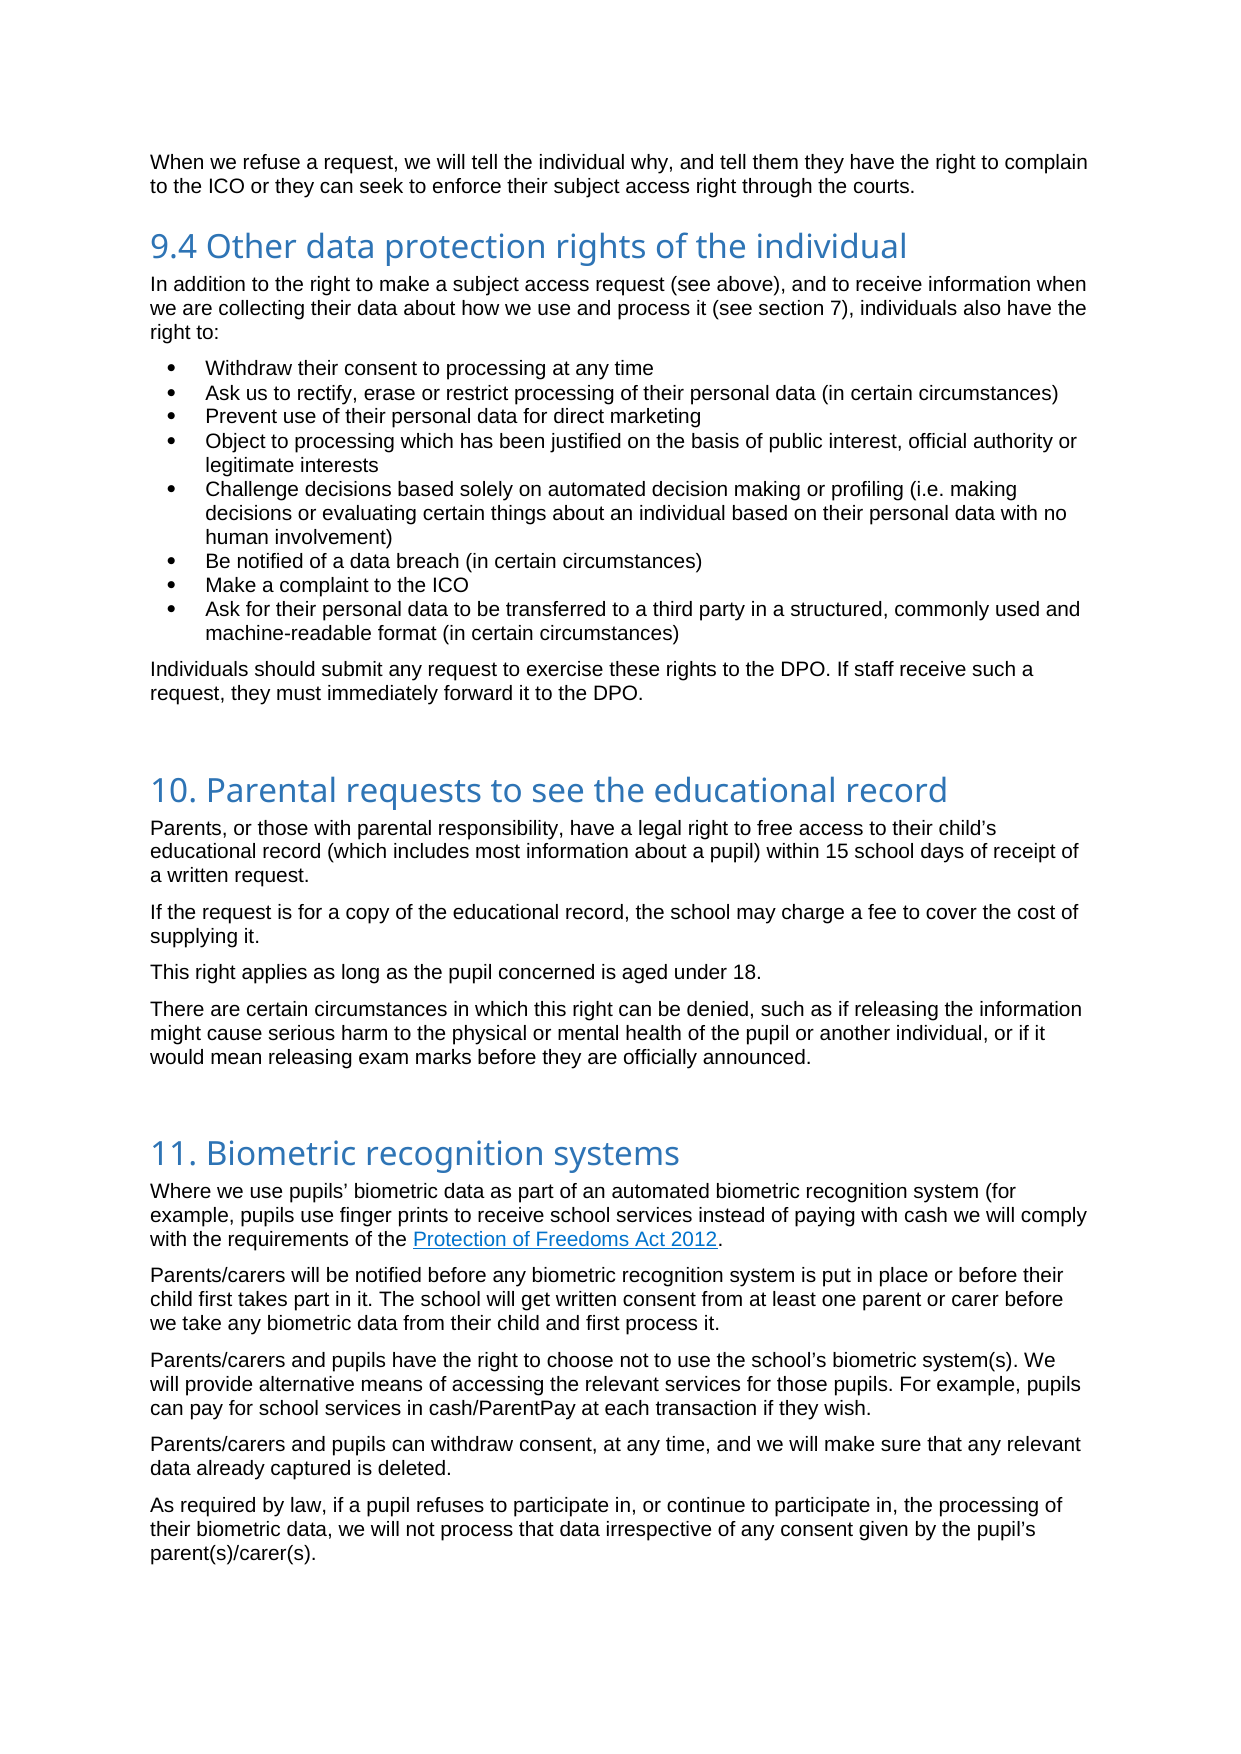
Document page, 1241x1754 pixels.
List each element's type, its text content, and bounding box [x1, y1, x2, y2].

subtitle 9.4 Other data protection rights of the individual [150, 223, 1090, 268]
text In addition to the right to make a subject access request (see above), and to receive information when we are collecting their data about how we use and process it (see section 7), individuals also have the right to: [150, 272, 1090, 344]
list Ask for their personal data to be transferred to a third party in a structured, commonly used and machine-readable format (in certain circumstances) [168, 597, 1090, 644]
list Withdraw their consent to processing at any time [168, 356, 1090, 380]
text As required by law, if a pupil refuses to participate in, or continue to participate in, the processing of their biometric data, we will not process that data irrespective of any consent given by the pupil’s parent(s)/carer(s). [150, 1492, 1090, 1564]
text This right applies as long as the pupil concerned is aged under 18. [150, 960, 1090, 984]
text Individuals should submit any request to exercise these rights to the DPO. If staff receive such a request, they must immediately forward it to the DPO. [150, 657, 1090, 705]
list Make a complaint to the ICO [168, 572, 1090, 597]
list Prevent use of their personal data for direct marketing [168, 404, 1090, 428]
text Where we use pupils’ biometric data as part of an automated biometric recognition system (for example, pupils use finger prints to receive school services instead of paying with cash we will comply with the requirements of the Protection of Freedoms Act 2012. [150, 1179, 1090, 1251]
text When we refuse a request, we will tell the individual why, and tell them they have the right to complain to the ICO or they can seek to enforce their subject access right through the courts. [150, 150, 1090, 198]
subtitle 10. Parental requests to see the educational record [150, 766, 1090, 812]
list Be notified of a data breach (in certain circumstances) [168, 548, 1090, 572]
list Challenge decisions based solely on automated decision making or profiling (i.e. making decisions or evaluating certain things about an individual based on their personal data with no human involvement) [168, 476, 1090, 548]
list Object to processing which has been justified on the basis of public interest, official authority or legitimate interests [168, 428, 1090, 476]
text If the request is for a copy of the educational record, the school may charge a fee to cover the cost of supplying it. [150, 900, 1090, 948]
text There are certain circumstances in which this right can be denied, such as if releasing the information might cause serious harm to the physical or mental health of the pupil or another individual, or if it would mean releasing exam marks before they are officially announced. [150, 997, 1090, 1068]
text Parents/carers and pupils can withdraw consent, at any time, and we will make sure that any relevant data already captured is deleted. [150, 1432, 1090, 1480]
text Parents, or those with parental responsibility, have a legal right to free access to their child’s educational record (which includes most information about a pupil) within 15 school days of receipt of a written request. [150, 815, 1090, 887]
text Parents/carers will be notified before any biometric recognition system is put in place or before their child first takes part in it. The school will get written consent from at least one parent or carer before we take any biometric data from their child and first process it. [150, 1263, 1090, 1335]
text Parents/carers and pupils have the right to choose not to use the school’s biometric system(s). We will provide alternative means of accessing the relevant services for those pupils. For example, pupils can pay for school services in cash/ParentPay at each transaction if they wish. [150, 1348, 1090, 1419]
list Ask us to rectify, erase or restrict processing of their personal data (in certain circumstances) [168, 380, 1090, 404]
subtitle 11. Biometric recognition systems [150, 1130, 1090, 1175]
